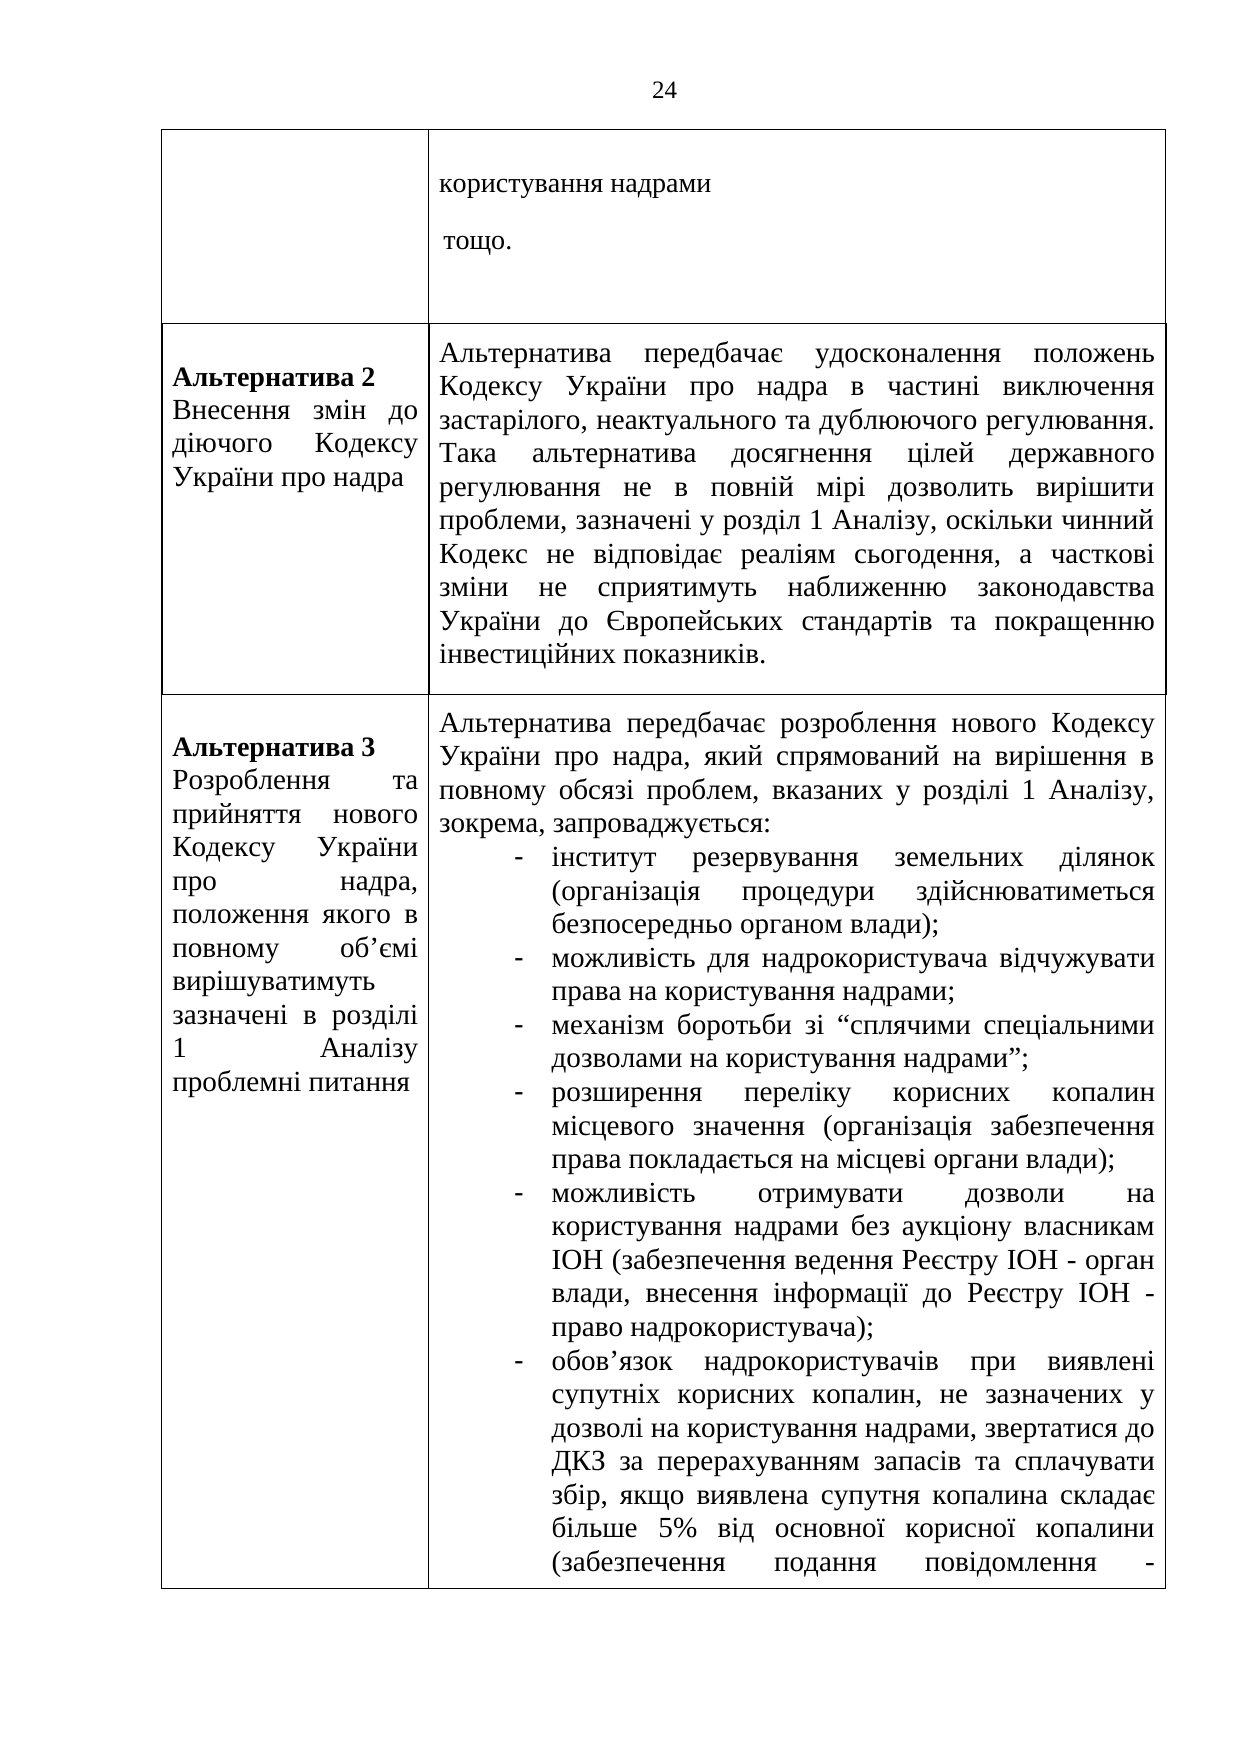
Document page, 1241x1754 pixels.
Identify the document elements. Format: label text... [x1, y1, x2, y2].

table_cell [429, 695, 1165, 1588]
table_cell Альтернатива передбачає удосконалення положень Кодексу України про надра в частині виключення застарілого, неактуального та дублюючого регулювання. Така альтернатива досягнення цілей державного регулювання не в повній мірі дозволить вирішити проблеми, зазначені у розділ 1 Аналізу, оскільки чинний Кодекс не відповідає реаліям сьогодення, а часткові зміни не сприятимуть наближенню законодавства України до Європейських стандартів та покращенню інвестиційних показників. [430, 324, 1165, 693]
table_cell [162, 695, 428, 1588]
table_cell Альтернатива 2 Внесення змін до діючого Кодексу України про надра [163, 324, 428, 693]
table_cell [429, 130, 1165, 323]
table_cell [162, 130, 428, 323]
